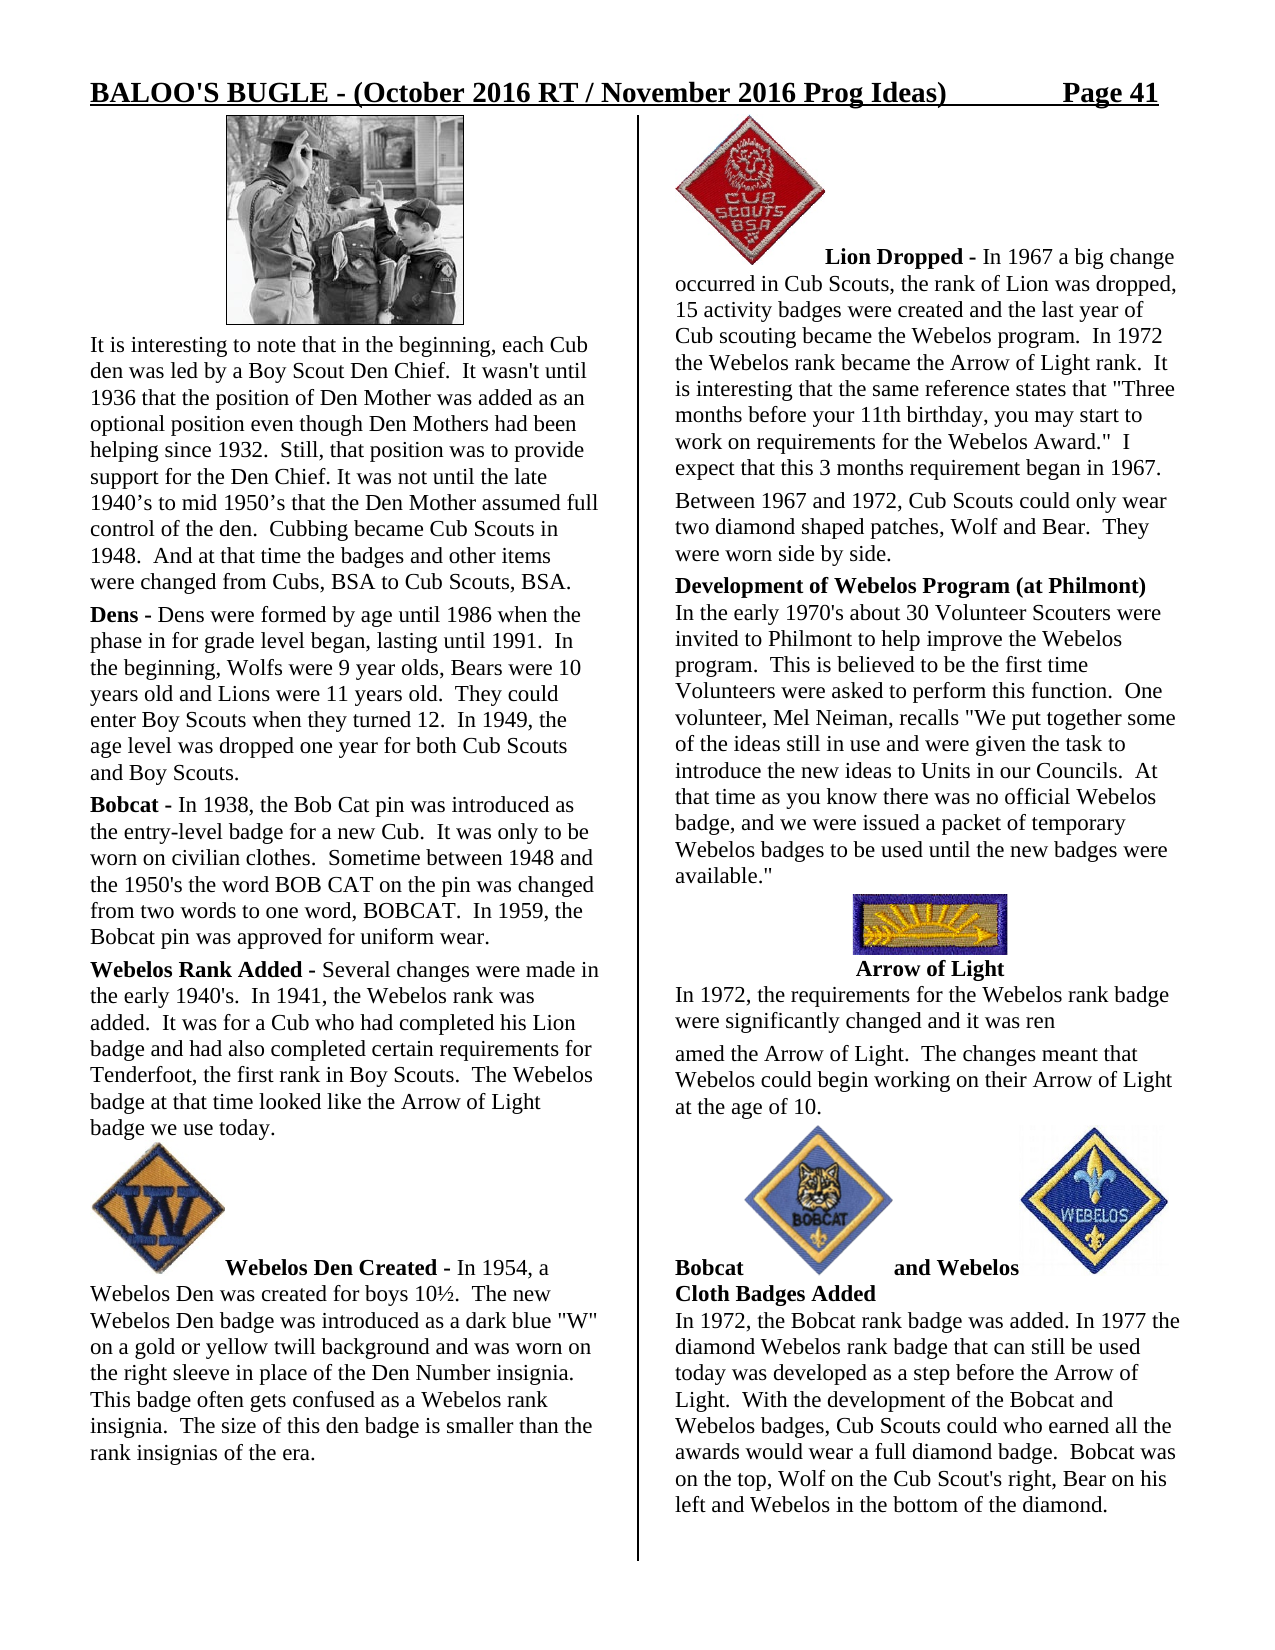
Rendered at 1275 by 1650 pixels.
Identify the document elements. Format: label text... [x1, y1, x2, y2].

text Bobcatand Webelos Cloth Badges Added In 1972, the Bobcat rank badge was added. In 1977 the diamond Webelos rank badge that can still be used today was developed as a step before the Arrow of Light. With the development of the Bobcat and Webelos badges, Cub Scouts could who earned all the awards would wear a full diamond badge. Bobcat was on the top, Wolf on the Cub Scout's right, Bear on his left and Webelos in the bottom of the diamond. [675, 1125, 1185, 1517]
text Webelos Rank Added - Several changes were made in the early 1940's. In 1941, the Webelos rank was added. It was for a Cub who had completed his Lion badge and had also completed certain requirements for Tenderfoot, the first rank in Boy Scouts. The Webelos badge at that time looked like the Arrow of Light badge we use today. [90, 956, 600, 1140]
picture [1019, 1125, 1170, 1276]
text Bobcat - In 1938, the Bob Cat pin was introduced as the entry-level badge for a new Cub. It was only to be worn on civilian clothes. Sometime between 1948 and the 1950's the word BOB CAT on the pin was changed from two words to one word, BOBCAT. In 1959, the Bobcat pin was approved for uniform wear. [90, 792, 600, 950]
picture [675, 114, 826, 265]
text Arrow of Light [675, 955, 1185, 981]
text Dens - Dens were formed by age until 1986 when the phase in for grade level began, lasting until 1991. In the beginning, Wolfs were 9 year olds, Bears were 10 years old and Lions were 11 years old. They could enter Boy Scouts when they turned 12. In 1949, the age level was dropped one year for both Cub Scouts and Boy Scouts. [90, 601, 600, 785]
text It is interesting to note that in the beginning, each Cub den was led by a Boy Scout Den Chief. It wasn't until 1936 that the position of Den Mother was added as an optional position even though Den Mothers had been helping since 1932. Still, that position was to provide support for the Den Chief. It was not until the late 1940’s to mid 1950’s that the Den Mother assumed full control of the den. Cubbing became Cub Scouts in 1948. And at that time the badges and other items were changed from Cubs, BSA to Cub Scouts, BSA. [90, 331, 600, 594]
picture [852, 894, 1008, 955]
text Between 1967 and 1972, Cub Scouts could only wear two diamond shaped patches, Wolf and Bear. They were worn side by side. [675, 487, 1185, 566]
text Lion Dropped - In 1967 a big change occurred in Cub Scouts, the rank of Lion was dropped, 15 activity badges were created and the last year of Cub scouting became the Webelos program. In 1972 the Webelos rank became the Arrow of Light rank. It is interesting that the same reference states that "Three months before your 11th birthday, you may start to work on requirements for the Webelos Award." I expect that this 3 months requirement began in 1967. [675, 115, 1185, 481]
picture [90, 1140, 225, 1276]
text amed the Arrow of Light. The changes meant that Webelos could begin working on their Arrow of Light at the age of 10. [675, 1040, 1185, 1119]
text In 1972, the requirements for the Webelos rank badge were significantly changed and it was ren [675, 981, 1185, 1034]
picture [743, 1125, 894, 1276]
text Webelos Den Created - In 1954, a Webelos Den was created for boys 10½. The new Webelos Den badge was introduced as a dark blue "W" on a gold or yellow twill background and was worn on the right sleeve in place of the Den Number insignia. This badge often gets confused as a Webelos rank insignia. The size of this den badge is smaller than the rank insignias of the era. [90, 1140, 600, 1465]
text Development of Webelos Program (at Philmont) In the early 1970's about 30 Volunteer Scouters were invited to Philmont to help improve the Webelos program. This is believed to be the first time Volunteers were asked to perform this function. One volunteer, Mel Neiman, recalls "We put together some of the ideas still in use and were given the task to introduce the new ideas to Units in our Councils. At that time as you know there was no official Webelos badge, and we were issued a packet of temporary Webelos badges to be used until the new badges were available." [675, 572, 1185, 888]
picture [227, 116, 463, 324]
